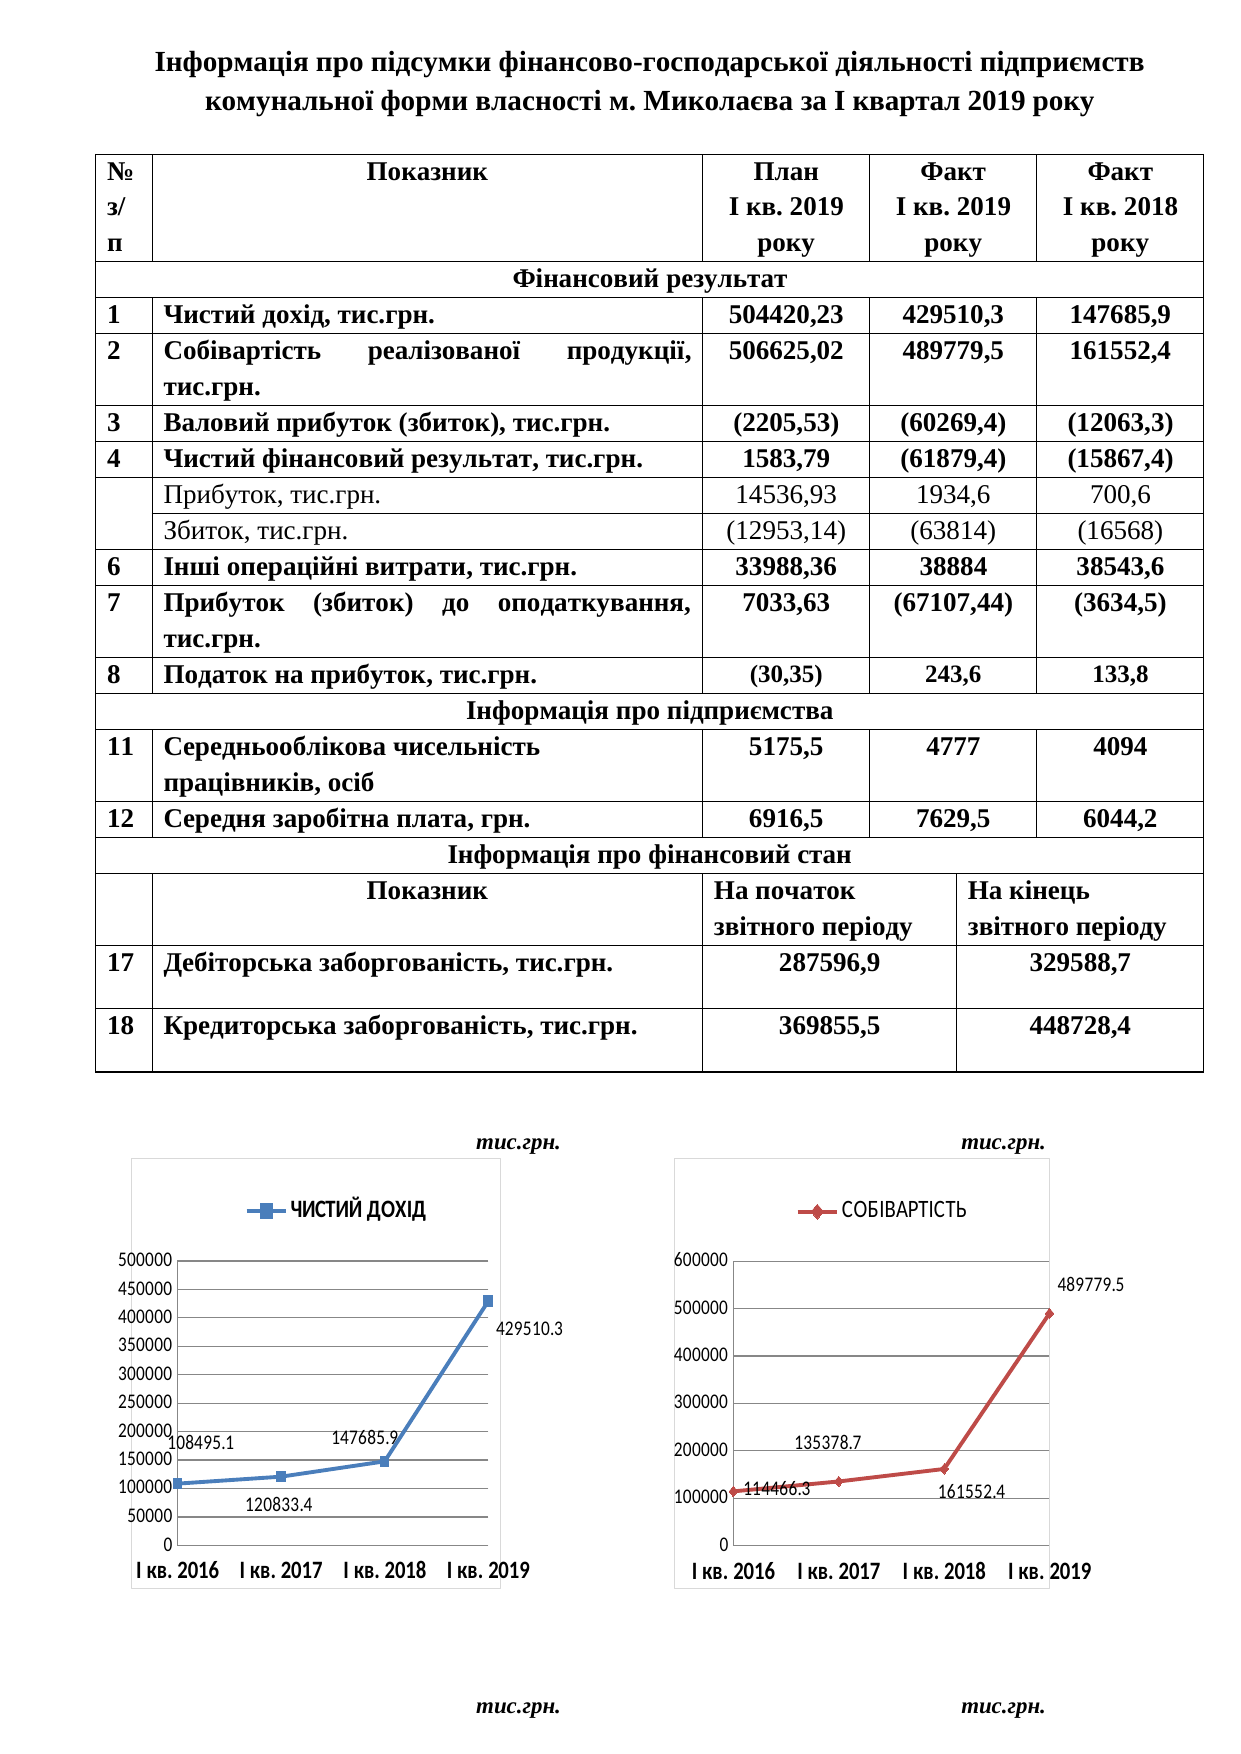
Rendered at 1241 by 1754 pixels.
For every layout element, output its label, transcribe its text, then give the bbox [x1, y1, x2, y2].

table_header № з/п [96, 155, 152, 261]
table_cell Інформація про підприємства [96, 694, 1203, 729]
table_cell На початок звітного періоду [703, 874, 956, 945]
table_cell 4094 [1037, 730, 1203, 801]
table_cell Показник [153, 874, 702, 945]
text тис.грн. тис.грн. [118, 1692, 1181, 1719]
table_cell 17 [96, 946, 152, 1008]
table_cell Чистий фінансовий результат, тис.грн. [153, 442, 702, 477]
table_cell 4 [96, 442, 152, 477]
table_cell Податок на прибуток, тис.грн. [153, 658, 702, 693]
text Інформація про підсумки фінансово-господарської діяльності підприємств комунальної форми власності м. Миколаєва за І квартал 2019 року [118, 44, 1181, 116]
table_cell 489779,5 [870, 334, 1036, 405]
table_cell 287596,9 [703, 946, 956, 1008]
table_header Показник [153, 155, 702, 261]
table_cell (67107,44) [870, 586, 1036, 657]
table_cell 4777 [870, 730, 1036, 801]
table_cell (61879,4) [870, 442, 1036, 477]
table_cell Чистий дохід, тис.грн. [153, 298, 702, 333]
table_cell Інформація про фінансовий стан [96, 838, 1203, 873]
table_cell (3634,5) [1037, 586, 1203, 657]
table_cell 161552,4 [1037, 334, 1203, 405]
table_cell Прибуток (збиток) до оподаткування, тис.грн. [153, 586, 702, 657]
table_cell 12 [96, 802, 152, 837]
table_cell 18 [96, 1009, 152, 1071]
table_cell Дебіторська заборгованість, тис.грн. [153, 946, 702, 1008]
table_header Факт І кв. 2019 року [870, 155, 1036, 261]
table_cell 11 [96, 730, 152, 801]
table_cell Кредиторська заборгованість, тис.грн. [153, 1009, 702, 1071]
table_cell 1934,6 [870, 478, 1036, 513]
table_cell Собівартість реалізованої продукції, тис.грн. [153, 334, 702, 405]
table_cell 243,6 [870, 658, 1036, 693]
table_cell 504420,23 [703, 298, 869, 333]
table_cell [96, 874, 152, 945]
table_cell 133,8 [1037, 658, 1203, 693]
table_cell Валовий прибуток (збиток), тис.грн. [153, 406, 702, 441]
table_header Факт І кв. 2018 року [1037, 155, 1203, 261]
table_cell 33988,36 [703, 550, 869, 585]
table_cell 7629,5 [870, 802, 1036, 837]
table_cell (63814) [870, 514, 1036, 549]
table_cell 369855,5 [703, 1009, 956, 1071]
table_cell 7 [96, 586, 152, 657]
text тис.грн. тис.грн. [118, 1128, 1181, 1154]
table_cell 6044,2 [1037, 802, 1203, 837]
table_cell (30,35) [703, 658, 869, 693]
table_cell Фінансовий результат [96, 262, 1203, 297]
table_cell 14536,93 [703, 478, 869, 513]
table_cell 7033,63 [703, 586, 869, 657]
table_cell Прибуток, тис.грн. [153, 478, 702, 513]
table_header План І кв. 2019 року [703, 155, 869, 261]
table_cell 1 [96, 298, 152, 333]
table_cell Середня заробітна плата, грн. [153, 802, 702, 837]
table_cell 8 [96, 658, 152, 693]
table_cell [96, 478, 152, 549]
table_cell 147685,9 [1037, 298, 1203, 333]
table_cell 329588,7 [957, 946, 1203, 1008]
table_cell (12063,3) [1037, 406, 1203, 441]
table_cell 6916,5 [703, 802, 869, 837]
table_cell 38884 [870, 550, 1036, 585]
table_cell (60269,4) [870, 406, 1036, 441]
table_cell 429510,3 [870, 298, 1036, 333]
table_cell 2 [96, 334, 152, 405]
table_cell 3 [96, 406, 152, 441]
table_cell 6 [96, 550, 152, 585]
table_cell Збиток, тис.грн. [153, 514, 702, 549]
table_cell (16568) [1037, 514, 1203, 549]
table_cell Інші операційні витрати, тис.грн. [153, 550, 702, 585]
table_cell (2205,53) [703, 406, 869, 441]
table_cell Середньооблікова чисельність працівників, осіб [153, 730, 702, 801]
table_cell 1583,79 [703, 442, 869, 477]
table_cell (15867,4) [1037, 442, 1203, 477]
table_cell 448728,4 [957, 1009, 1203, 1071]
table_cell 38543,6 [1037, 550, 1203, 585]
table_cell (12953,14) [703, 514, 869, 549]
table_cell На кінець звітного періоду [957, 874, 1203, 945]
table_cell 5175,5 [703, 730, 869, 801]
table_cell 700,6 [1037, 478, 1203, 513]
table_cell 506625,02 [703, 334, 869, 405]
